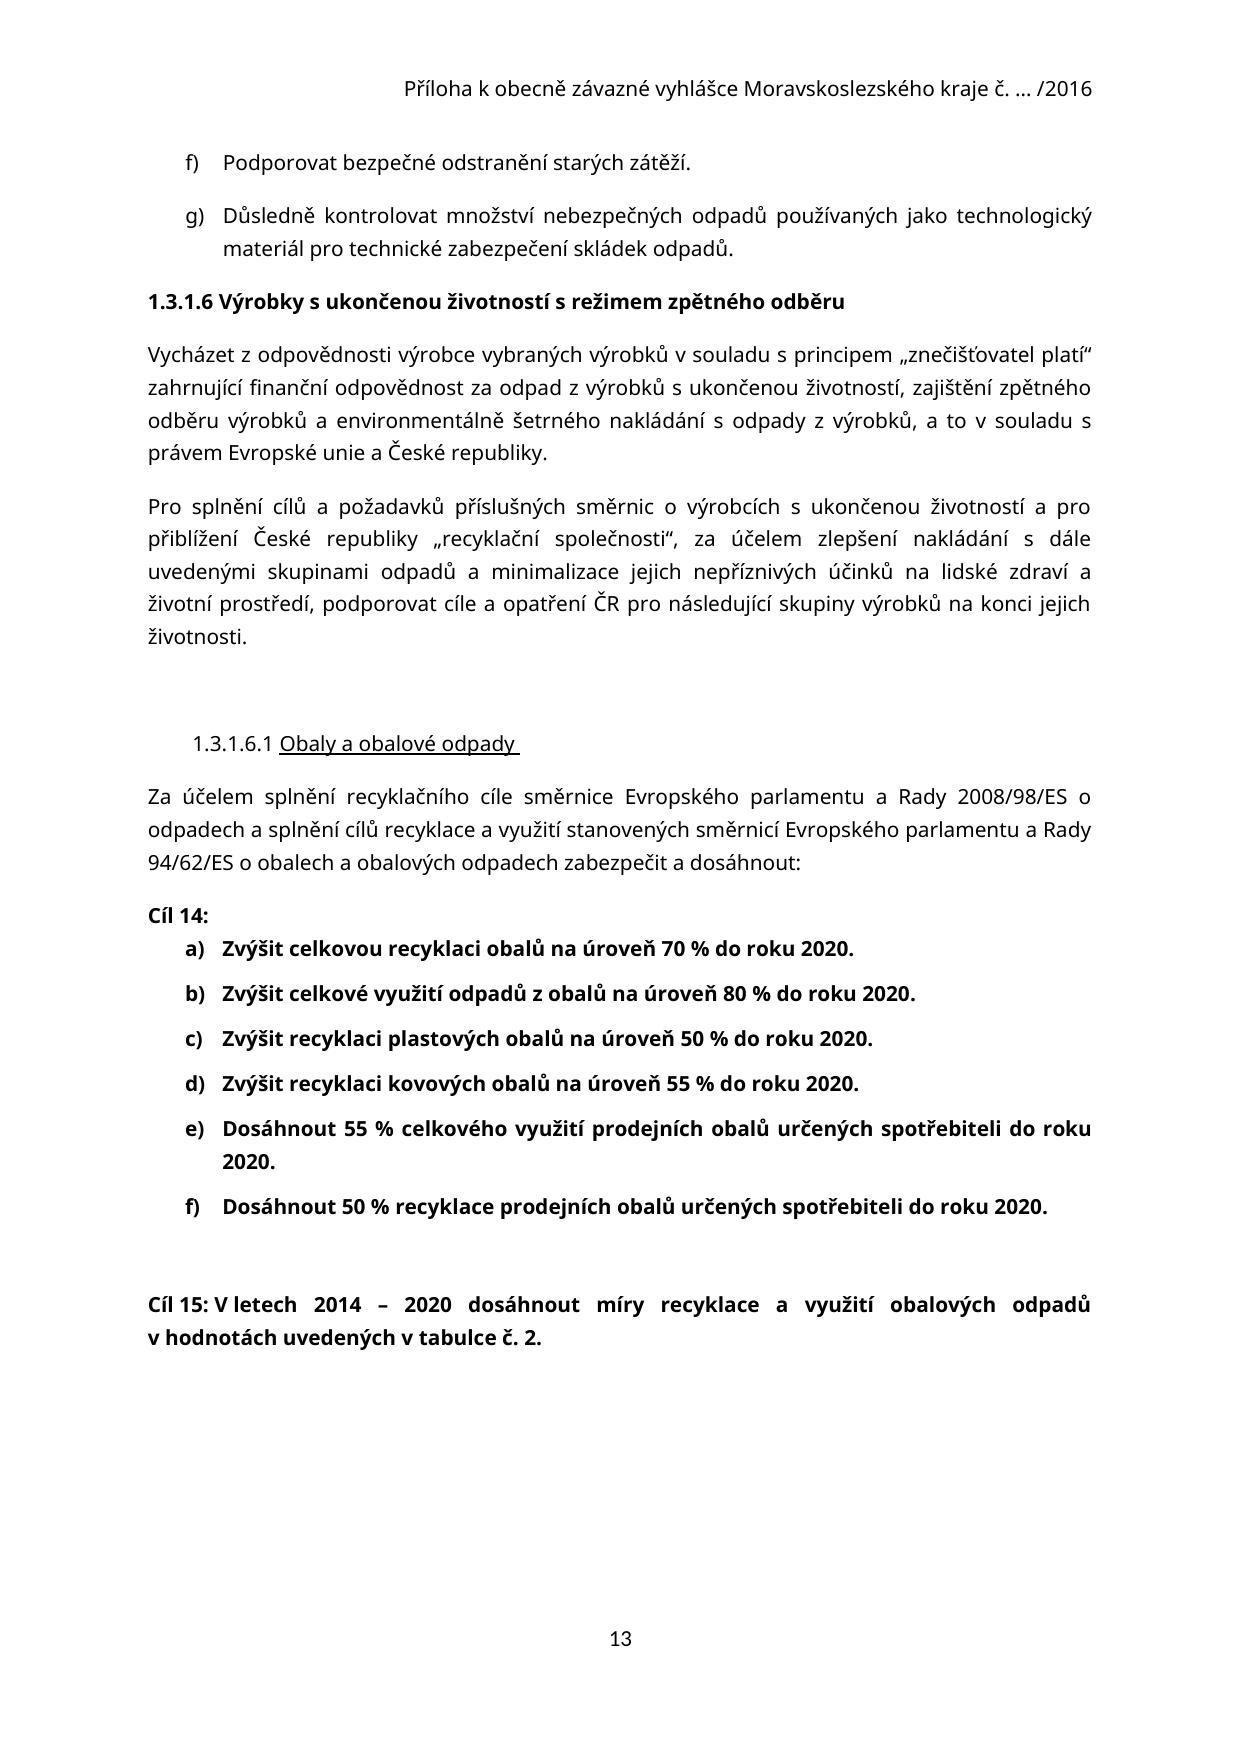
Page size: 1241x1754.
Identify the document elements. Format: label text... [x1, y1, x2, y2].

list Důsledně kontrolovat množství nebezpečných odpadů používaných jako technologický materiál pro technické zabezpečení skládek odpadů. [185, 201, 1093, 262]
subtitle Obaly a obalové odpady [192, 729, 1093, 757]
list Zvýšit celkovou recyklaci obalů na úroveň 70 % do roku 2020. [185, 934, 1093, 962]
list Zvýšit recyklaci kovových obalů na úroveň 55 % do roku 2020. [185, 1069, 1093, 1097]
text Pro splnění cílů a požadavků příslušných směrnic o výrobcích s ukončenou životností a pro přiblížení České republiky „recyklační společnosti“, za účelem zlepšení nakládání s dále uvedenými skupinami odpadů a minimalizace jejich nepříznivých účinků na lidské zdraví a životní prostředí, podporovat cíle a opatření ČR pro následující skupiny výrobků na konci jejich životnosti. [148, 492, 1093, 651]
text Za účelem splnění recyklačního cíle směrnice Evropského parlamentu a Rady 2008/98/ES o odpadech a splnění cílů recyklace a využití stanovených směrnicí Evropského parlamentu a Rady 94/62/ES o obalech a obalových odpadech zabezpečit a dosáhnout: [148, 782, 1093, 876]
text Cíl 15: V letech 2014 – 2020 dosáhnout míry recyklace a využití obalových odpadů v hodnotách uvedených v tabulce č. 2. [148, 1290, 1093, 1351]
text Vycházet z odpovědnosti výrobce vybraných výrobků v souladu s principem „znečišťovatel platí“ zahrnující finanční odpovědnost za odpad z výrobků s ukončenou životností, zajištění zpětného odběru výrobků a environmentálně šetrného nakládání s odpady z výrobků, a to v souladu s právem Evropské unie a České republiky. [148, 341, 1093, 467]
subtitle Výrobky s ukončenou životností s režimem zpětného odběru [148, 287, 1093, 316]
list Podporovat bezpečné odstranění starých zátěží. [185, 148, 1093, 176]
list Dosáhnout 50 % recyklace prodejních obalů určených spotřebiteli do roku 2020. [185, 1192, 1093, 1220]
text Cíl 14: [148, 901, 1093, 929]
list Zvýšit celkové využití odpadů z obalů na úroveň 80 % do roku 2020. [185, 979, 1093, 1007]
list Dosáhnout 55 % celkového využití prodejních obalů určených spotřebiteli do roku 2020. [185, 1114, 1093, 1175]
list Zvýšit recyklaci plastových obalů na úroveň 50 % do roku 2020. [185, 1024, 1093, 1052]
